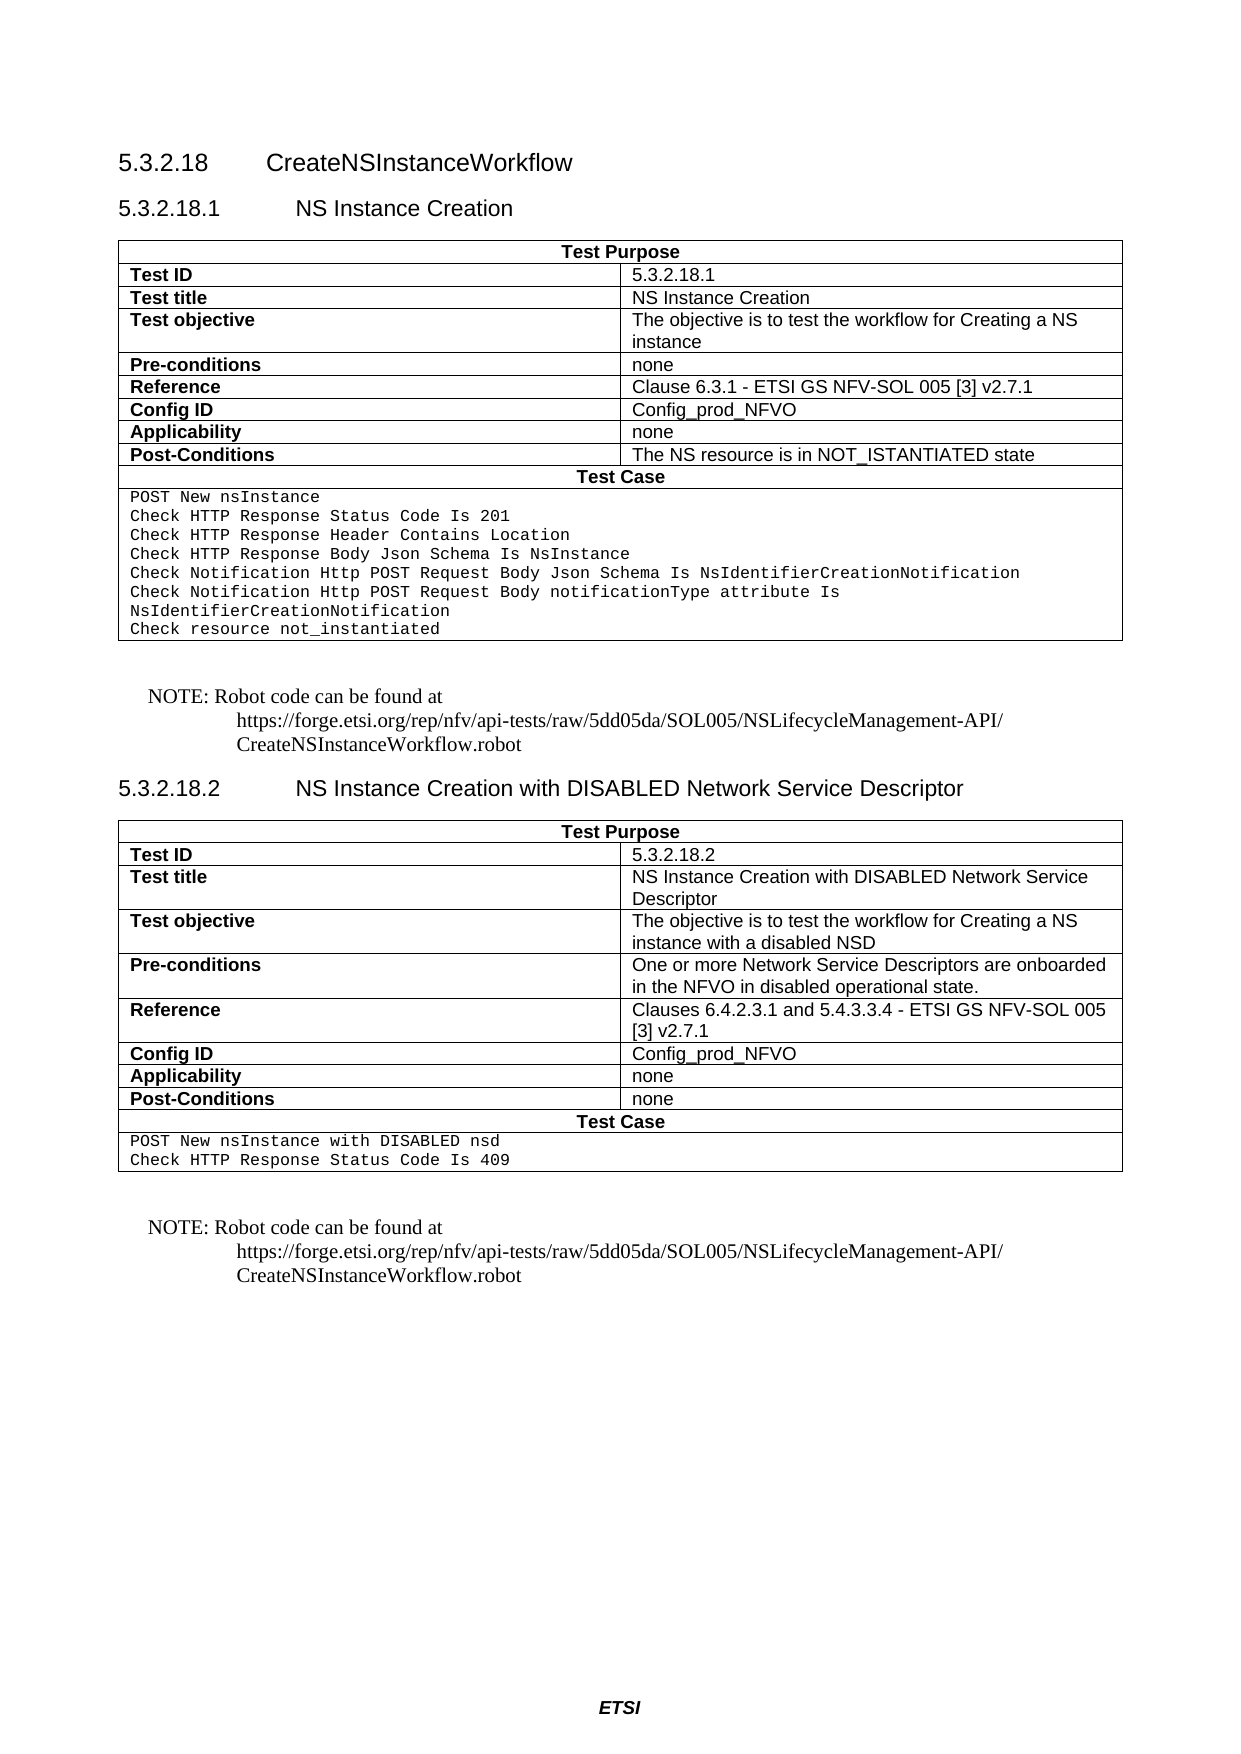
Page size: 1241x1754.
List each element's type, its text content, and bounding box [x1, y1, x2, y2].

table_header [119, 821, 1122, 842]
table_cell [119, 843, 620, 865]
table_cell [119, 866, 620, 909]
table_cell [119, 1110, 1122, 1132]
text NOTE: Robot code can be found at https://forge.etsi.org/rep/nfv/api-tests/raw/5dd05da/SOL005/NSLifecycleManagement-API/CreateNSInstanceWorkflow.robot [148, 684, 1122, 756]
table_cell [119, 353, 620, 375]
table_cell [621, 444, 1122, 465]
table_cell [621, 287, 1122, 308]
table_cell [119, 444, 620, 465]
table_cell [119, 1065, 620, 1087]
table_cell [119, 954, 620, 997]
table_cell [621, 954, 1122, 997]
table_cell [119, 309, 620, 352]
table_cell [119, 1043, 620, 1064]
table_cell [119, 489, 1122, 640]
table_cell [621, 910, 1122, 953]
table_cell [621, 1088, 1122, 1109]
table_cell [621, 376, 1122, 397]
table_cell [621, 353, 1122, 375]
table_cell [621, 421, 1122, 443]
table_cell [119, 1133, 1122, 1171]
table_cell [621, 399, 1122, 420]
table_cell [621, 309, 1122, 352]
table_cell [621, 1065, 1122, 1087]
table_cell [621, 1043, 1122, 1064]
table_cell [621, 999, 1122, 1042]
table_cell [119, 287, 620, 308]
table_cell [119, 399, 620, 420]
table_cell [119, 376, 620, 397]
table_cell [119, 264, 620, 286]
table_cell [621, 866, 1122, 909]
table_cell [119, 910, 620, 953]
subtitle 5.3.2.18.1 NS Instance Creation [118, 195, 1122, 222]
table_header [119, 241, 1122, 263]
text NOTE: Robot code can be found at https://forge.etsi.org/rep/nfv/api-tests/raw/5dd05da/SOL005/NSLifecycleManagement-API/CreateNSInstanceWorkflow.robot [148, 1214, 1122, 1287]
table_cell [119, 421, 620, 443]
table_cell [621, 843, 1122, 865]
subtitle 5.3.2.18 CreateNSInstanceWorkflow [118, 148, 1122, 176]
subtitle 5.3.2.18.2 NS Instance Creation with DISABLED Network Service Descriptor [118, 774, 1122, 801]
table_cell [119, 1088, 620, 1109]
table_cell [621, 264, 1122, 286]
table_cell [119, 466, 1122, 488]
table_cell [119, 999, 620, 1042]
